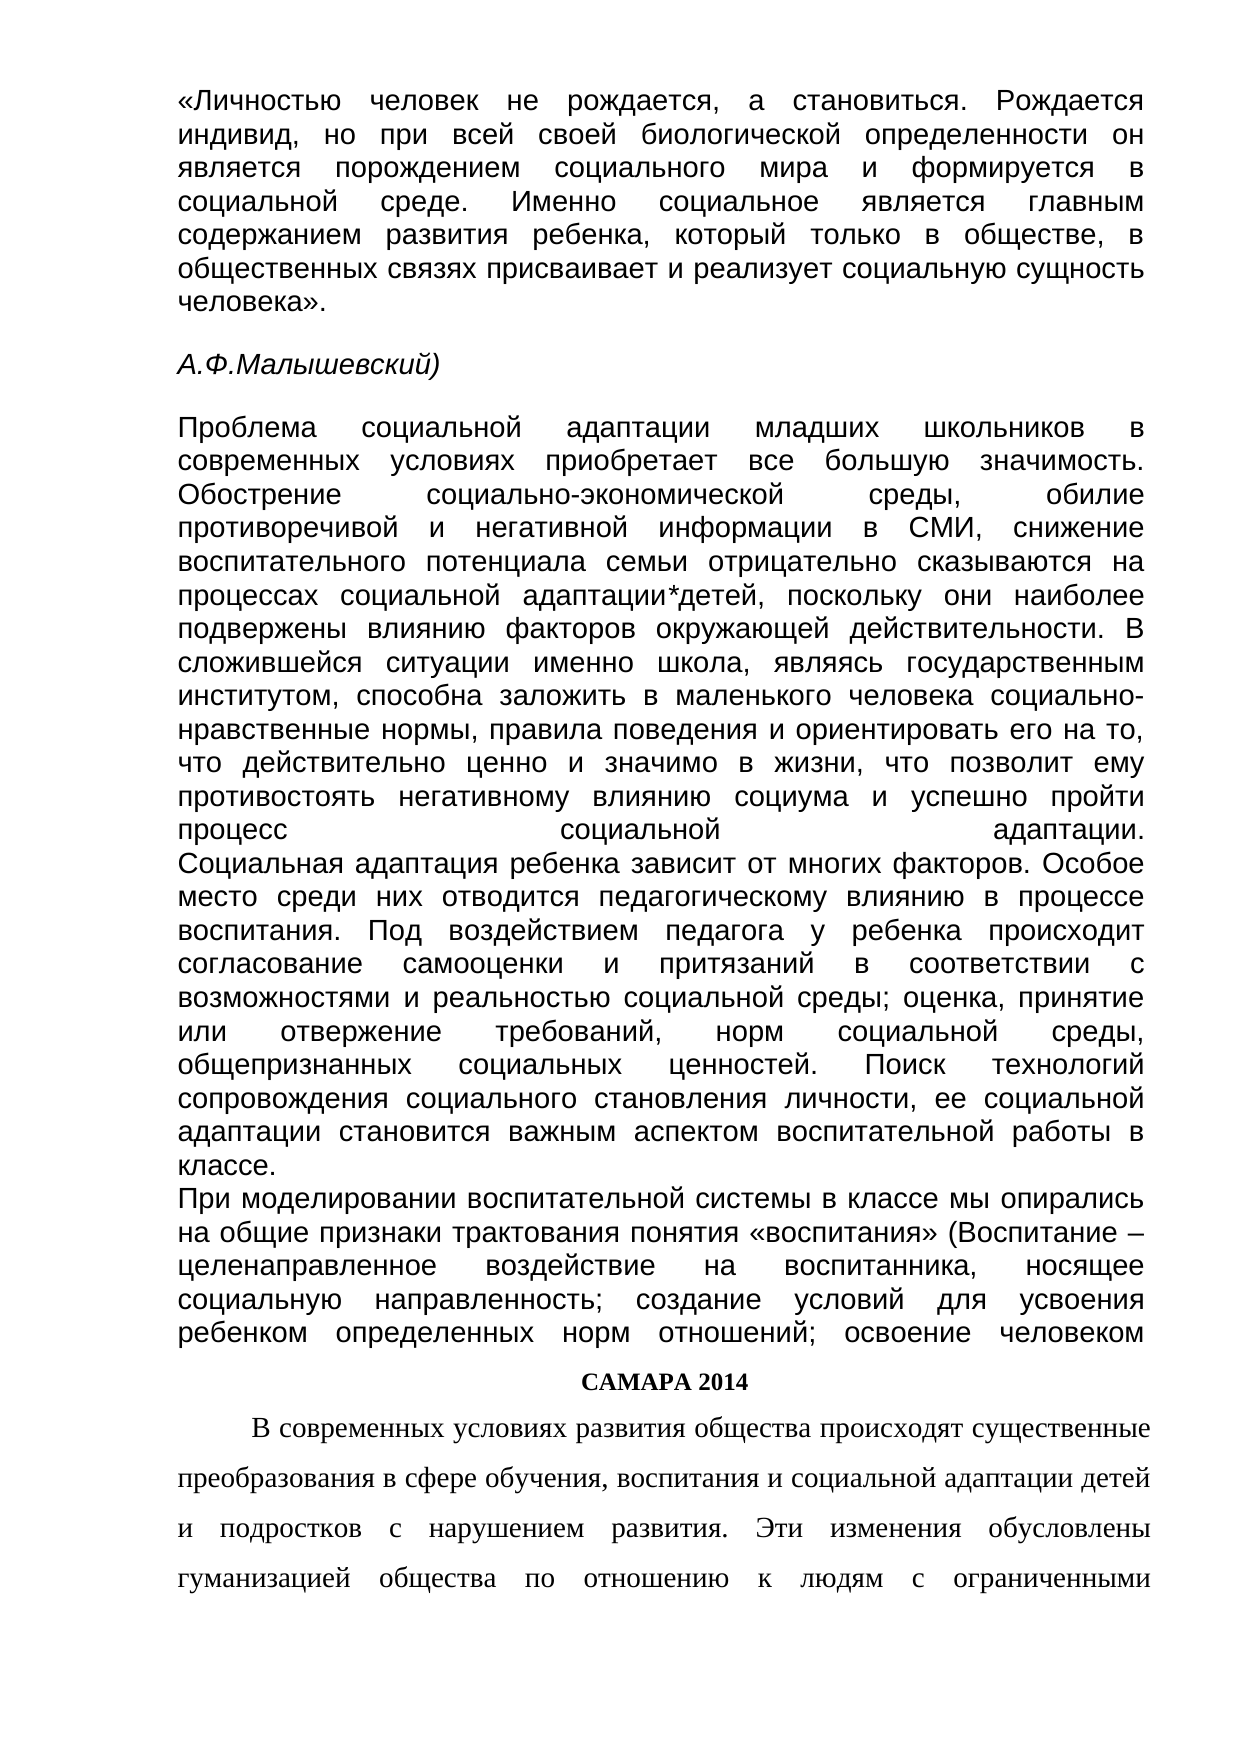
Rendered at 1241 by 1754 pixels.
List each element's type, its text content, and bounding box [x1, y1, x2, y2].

text В современных условиях развития общества происходят существенные преобразования в сфере обучения, воспитания и социальной адаптации детей и подростков с нарушением развития. Эти изменения обусловлены гуманизацией общества по отношению к людям с ограниченными возможностями здоровья. Для умственного, нравственного и физического развития этих детей проводятся различные соревнования, конкурсы, фестивали. [177, 1410, 1152, 1594]
text САМАРА 2014 [177, 1367, 1152, 1395]
